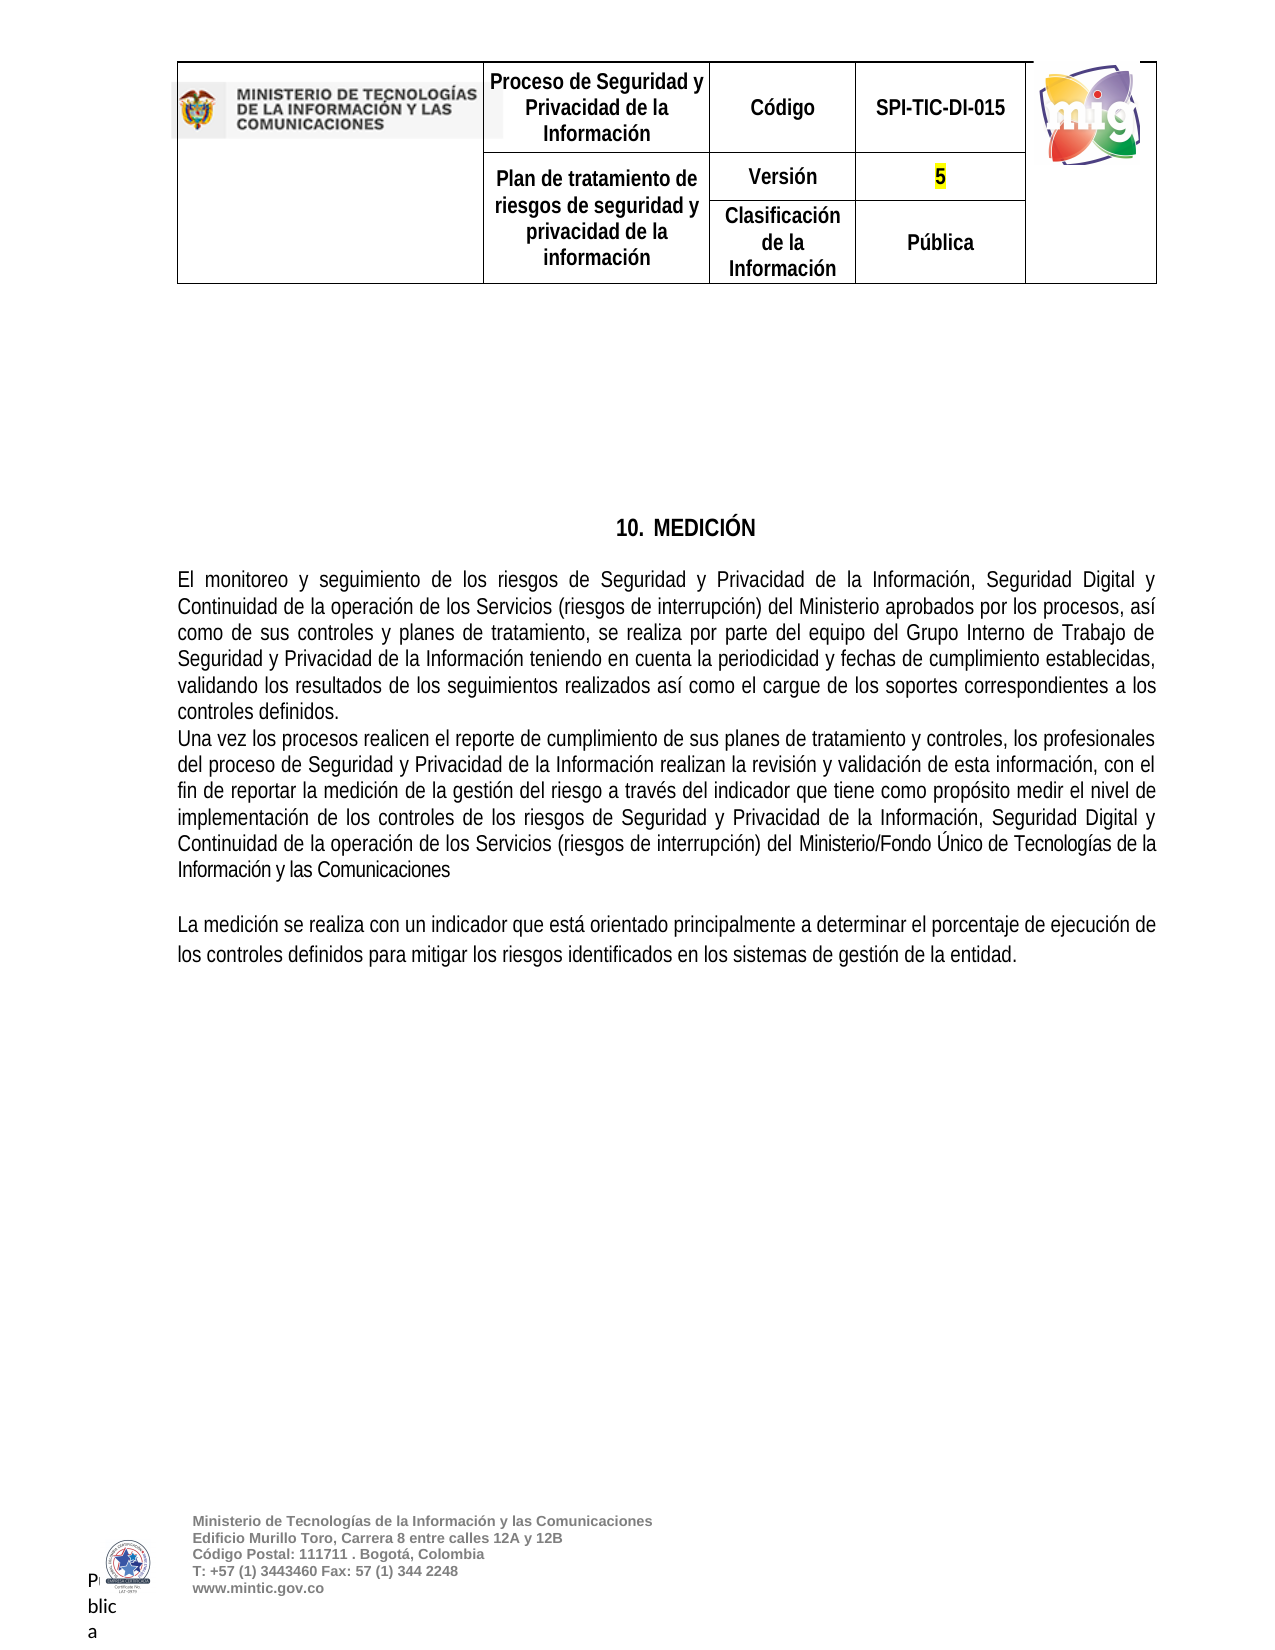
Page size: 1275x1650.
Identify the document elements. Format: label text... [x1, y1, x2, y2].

text El monitoreo y seguimiento de los riesgos de Seguridad y Privacidad de la Información, Seguridad Digital y Continuidad de la operación de los Servicios (riesgos de interrupción) del Ministerio aprobados por los procesos, así como de sus controles y planes de tratamiento, se realiza por parte del equipo del Grupo Interno de Trabajo de Seguridad y Privacidad de la Información teniendo en cuenta la periodicidad y fechas de cumplimiento establecidas, validando los resultados de los seguimientos realizados así como el cargue de los soportes correspondientes a los controles definidos. [177, 566, 1157, 724]
picture [1033, 61, 1140, 165]
picture [484, 71, 505, 150]
picture [97, 1538, 159, 1598]
text Una vez los procesos realicen el reporte de cumplimiento de sus planes de tratamiento y controles, los profesionales del proceso de Seguridad y Privacidad de la Información realizan la revisión y validación de esta información, con el fin de reportar la medición de la gestión del riesgo a través del indicador que tiene como propósito medir el nivel de implementación de los controles de los riesgos de Seguridad y Privacidad de la Información, Seguridad Digital y Continuidad de la operación de los Servicios (riesgos de interrupción) del Ministerio/Fondo Único de Tecnologías de la Información y las Comunicaciones [177, 724, 1157, 883]
picture [171, 71, 177, 150]
text La medición se realiza con un indicador que está orientado principalmente a determinar el porcentaje de ejecución de los controles definidos para mitigar los riesgos identificados en los sistemas de gestión de la entidad. [177, 911, 1157, 968]
subtitle MEDICIÓN [215, 513, 1157, 541]
picture [178, 71, 483, 150]
